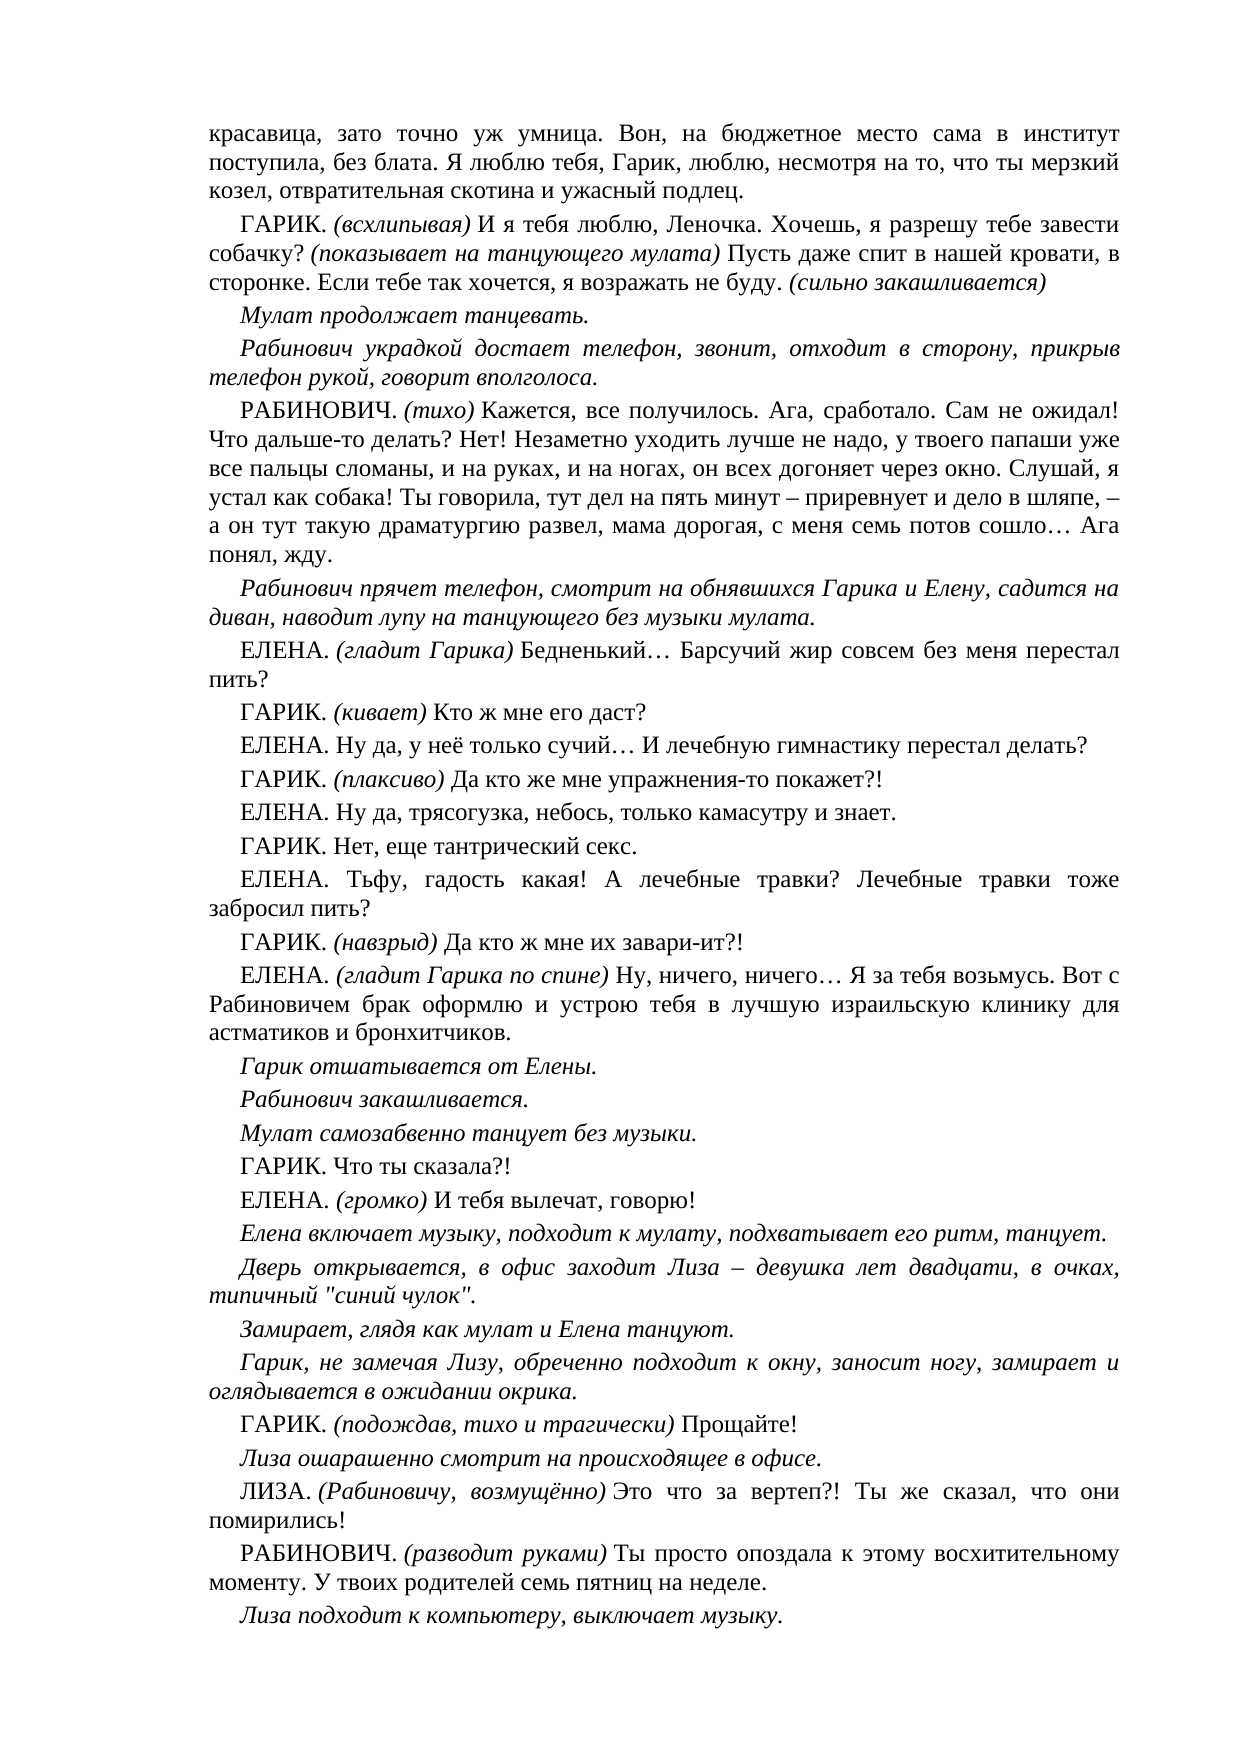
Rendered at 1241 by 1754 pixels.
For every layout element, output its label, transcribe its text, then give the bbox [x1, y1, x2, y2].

text ГАРИК. Что ты сказала?! [208, 1151, 1120, 1180]
text Гарик отшатывается от Елены. [208, 1051, 1120, 1080]
text Рабинович прячет телефон, смотрит на обнявшихся Гарика и Елену, садится на диван, наводит лупу на танцующего без музыки мулата. [208, 573, 1120, 630]
text ГАРИК. (всхлипывая) И я тебя люблю, Леночка. Хочешь, я разрешу тебе завести собачку? (показывает на танцующего мулата) Пусть даже спит в нашей кровати, в сторонке. Если тебе так хочется, я возражать не буду. (сильно закашливается) [208, 209, 1120, 295]
text ЕЛЕНА. Ну да, трясогузка, небось, только камасутру и знает. [208, 797, 1120, 826]
text Лиза подходит к компьютеру, выключает музыку. [208, 1601, 1120, 1629]
text РАБИНОВИЧ. (разводит руками) Ты просто опоздала к этому восхитительному моменту. У твоих родителей семь пятниц на неделе. [208, 1538, 1120, 1596]
text ЕЛЕНА. Тьфу, гадость какая! А лечебные травки? Лечебные травки тоже забросил пить? [208, 864, 1120, 922]
text ГАРИК. (навзрыд) Да кто ж мне их завари-ит?! [208, 927, 1120, 955]
text Мулат продолжает танцевать. [208, 300, 1120, 329]
text ГАРИК. (плаксиво) Да кто же мне упражнения-то покажет?! [208, 764, 1120, 793]
text ЕЛЕНА. (гладит Гарика по спине) Ну, ничего, ничего… Я за тебя возьмусь. Вот с Рабиновичем брак оформлю и устрою тебя в лучшую израильскую клинику для астматиков и бронхитчиков. [208, 960, 1120, 1046]
text ЕЛЕНА. (громко) И тебя вылечат, говорю! [208, 1185, 1120, 1213]
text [208, 118, 1120, 204]
text Рабинович закашливается. [208, 1084, 1120, 1113]
text ЕЛЕНА. (гладит Гарика) Бедненький… Барсучий жир совсем без меня перестал пить? [208, 635, 1120, 692]
text ЕЛЕНА. Ну да, у неё только сучий… И лечебную гимнастику перестал делать? [208, 731, 1120, 759]
text ГАРИК. (кивает) Кто ж мне его даст? [208, 697, 1120, 726]
text ГАРИК. Нет, еще тантрический секс. [208, 831, 1120, 860]
text Гарик, не замечая Лизу, обреченно подходит к окну, заносит ногу, замирает и оглядывается в ожидании окрика. [208, 1347, 1120, 1405]
text Дверь открывается, в офис заходит Лиза – девушка лет двадцати, в очках, типичный "синий чулок". [208, 1252, 1120, 1309]
text Мулат самозабвенно танцует без музыки. [208, 1118, 1120, 1147]
text Елена включает музыку, подходит к мулату, подхватывает его ритм, танцует. [208, 1218, 1120, 1247]
text ЛИЗА. (Рабиновичу, возмущённо) Это что за вертеп?! Ты же сказал, что они помирились! [208, 1476, 1120, 1534]
text РАБИНОВИЧ. (тихо) Кажется, все получилось. Ага, сработало. Сам не ожидал! Что дальше-то делать? Нет! Незаметно уходить лучше не надо, у твоего папаши уже все пальцы сломаны, и на руках, и на ногах, он всех догоняет через окно. Слушай, я устал как собака! Ты говорила, тут дел на пять минут – приревнует и дело в шляпе, – а он тут такую драматургию развел, мама дорогая, с меня семь потов сошло… Ага понял, жду. [208, 396, 1120, 568]
text ГАРИК. (подождав, тихо и трагически) Прощайте! [208, 1409, 1120, 1438]
text Замирает, глядя как мулат и Елена танцуют. [208, 1314, 1120, 1342]
text Рабинович украдкой достает телефон, звонит, отходит в сторону, прикрыв телефон рукой, говорит вполголоса. [208, 333, 1120, 391]
text Лиза ошарашенно смотрит на происходящее в офисе. [208, 1443, 1120, 1472]
